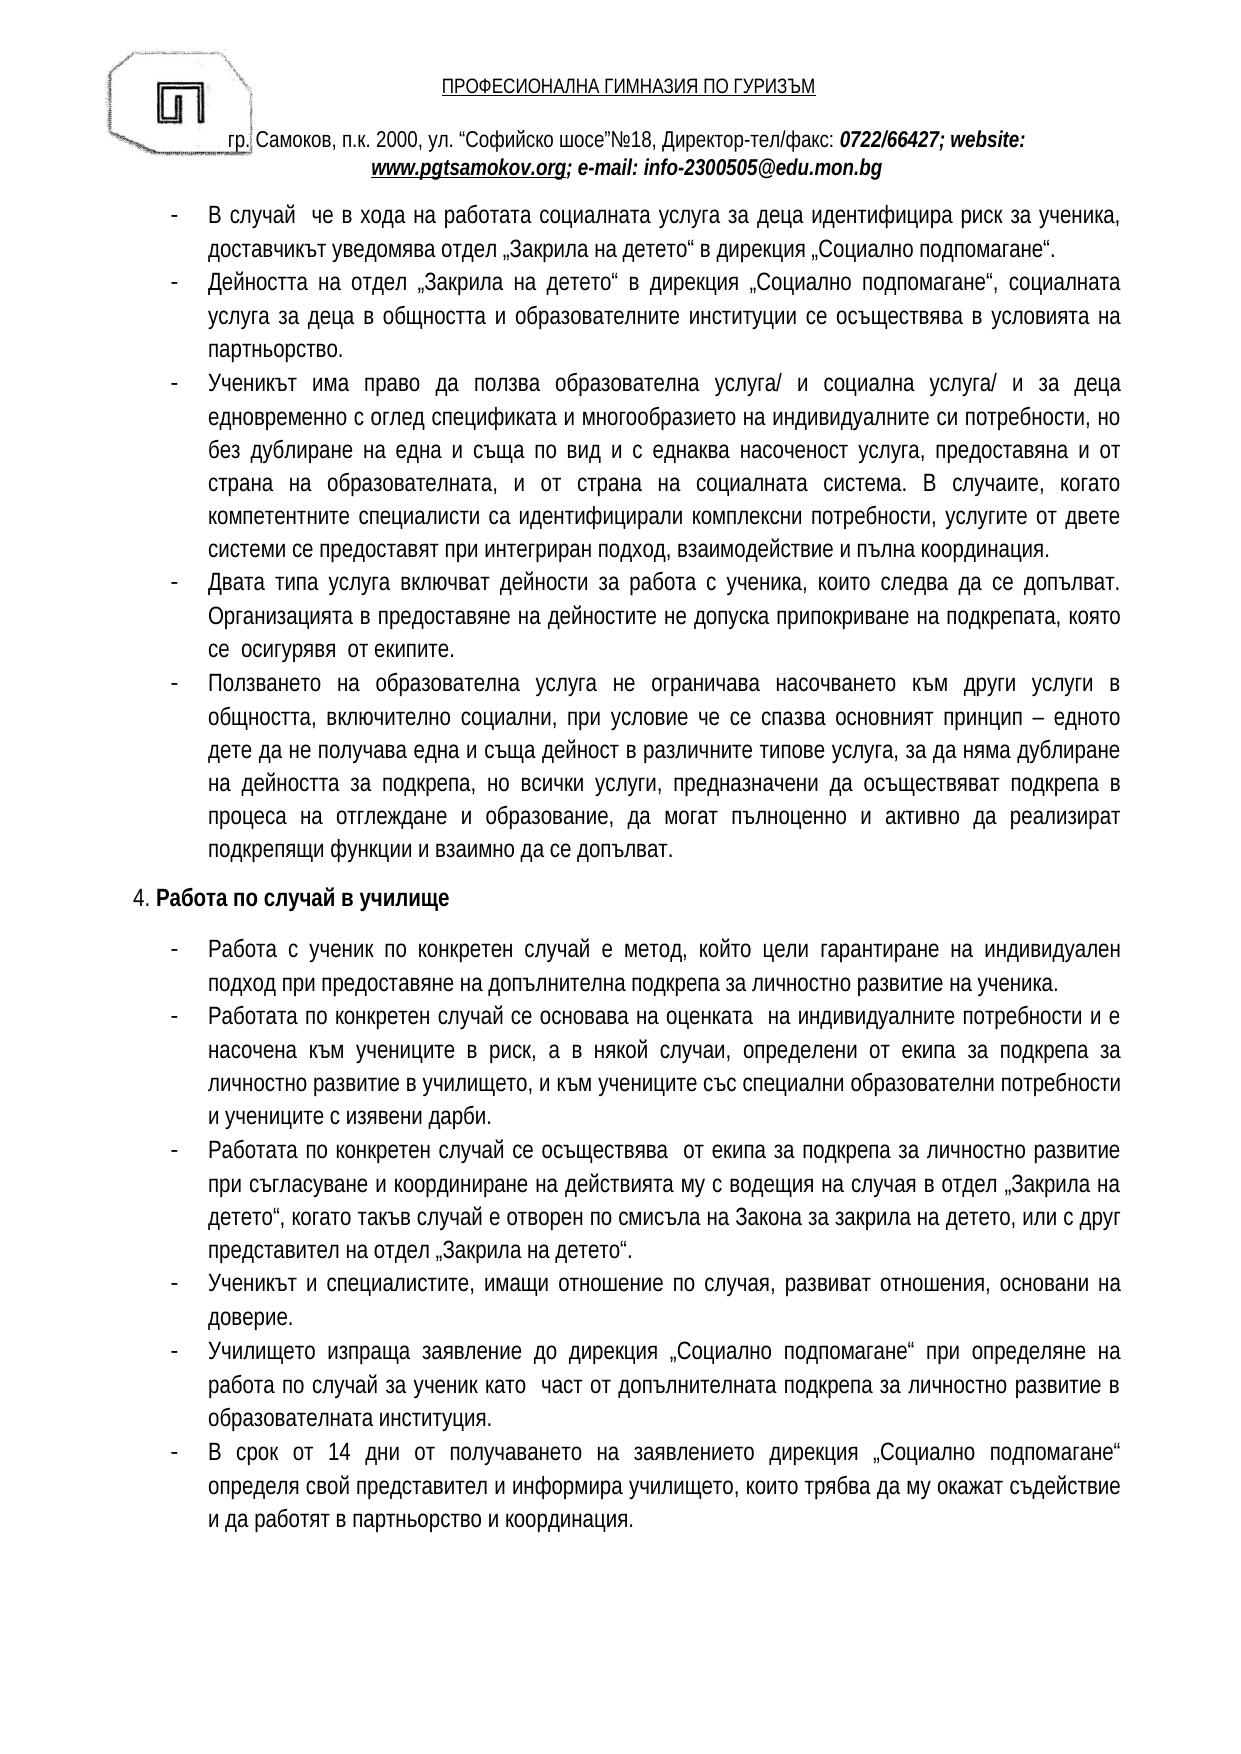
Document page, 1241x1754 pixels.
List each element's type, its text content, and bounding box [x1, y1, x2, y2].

list Работа с ученик по конкретен случай е метод, който цели гарантиране на индивидуален подход при предоставяне на допълнителна подкрепа за личностно развитие на ученика. [170, 933, 1122, 996]
list Дейността на отдел „Закрила на детето“ в дирекция „Социално подпомагане“, социалната услуга за деца в общността и образователните институции се осъществява в условията на партньорство. [170, 266, 1122, 363]
list Училището изпраща заявление до дирекция „Социално подпомагане“ при определяне на работа по случай за ученик като част от допълнителната подкрепа за личностно развитие в образователната институция. [170, 1335, 1122, 1432]
list Работата по конкретен случай се осъществява от екипа за подкрепа за личностно развитие при съгласуване и координиране на действията му с водещия на случая в отдел „Закрила на детето“, когато такъв случай е отворен по смисъла на Закона за закрила на детето, или с друг представител на отдел „Закрила на детето“. [170, 1134, 1122, 1263]
list Работата по конкретен случай се основава на оценката на индивидуалните потребности и е насочена към учениците в риск, а в някой случаи, определени от екипа за подкрепа за личностно развитие в училището, и към учениците със специални образователни потребности и учениците с изявени дарби. [170, 1000, 1122, 1130]
list Ученикът има право да ползва образователна услуга/ и социална услуга/ и за деца едновременно с оглед спецификата и многообразието на индивидуалните си потребности, но без дублиране на една и съща по вид и с еднаква насоченост услуга, предоставяна и от страна на образователната, и от страна на социалната система. В случаите, когато компетентните специалисти са идентифицирали комплексни потребности, услугите от двете системи се предоставят при интегриран подход, взаимодействие и пълна координация. [170, 367, 1122, 562]
list Ученикът и специалистите, имащи отношение по случая, развиват отношения, основани на доверие. [170, 1267, 1122, 1331]
list В срок от 14 дни от получаването на заявлението дирекция „Социално подпомагане“ определя свой представител и информира училището, които трябва да му окажат съдействие и да работят в партньорство и координация. [170, 1436, 1122, 1532]
picture [105, 49, 253, 156]
list Двата типа услуга включват дейности за работа с ученика, които следва да се допълват. Организацията в предоставяне на дейностите не допуска припокриване на подкрепата, която се осигурявя от екипите. [170, 566, 1122, 663]
list Ползването на образователна услуга не ограничава насочването към други услуги в общността, включително социални, при условие че се спазва основният принцип – едното дете да не получава една и съща дейност в различните типове услуга, за да няма дублиране на дейността за подкрепа, но всички услуги, предназначени да осъществяват подкрепа в процеса на отглеждане и образование, да могат пълноценно и активно да реализират подкрепящи функции и взаимно да се допълват. [170, 667, 1122, 862]
list В случай че в хода на работата социалната услуга за деца идентифицира риск за ученика, доставчикът уведомява отдел „Закрила на детето“ в дирекция „Социално подпомагане“. [170, 199, 1122, 262]
text 4. Работа по случай в училище [133, 883, 1122, 912]
